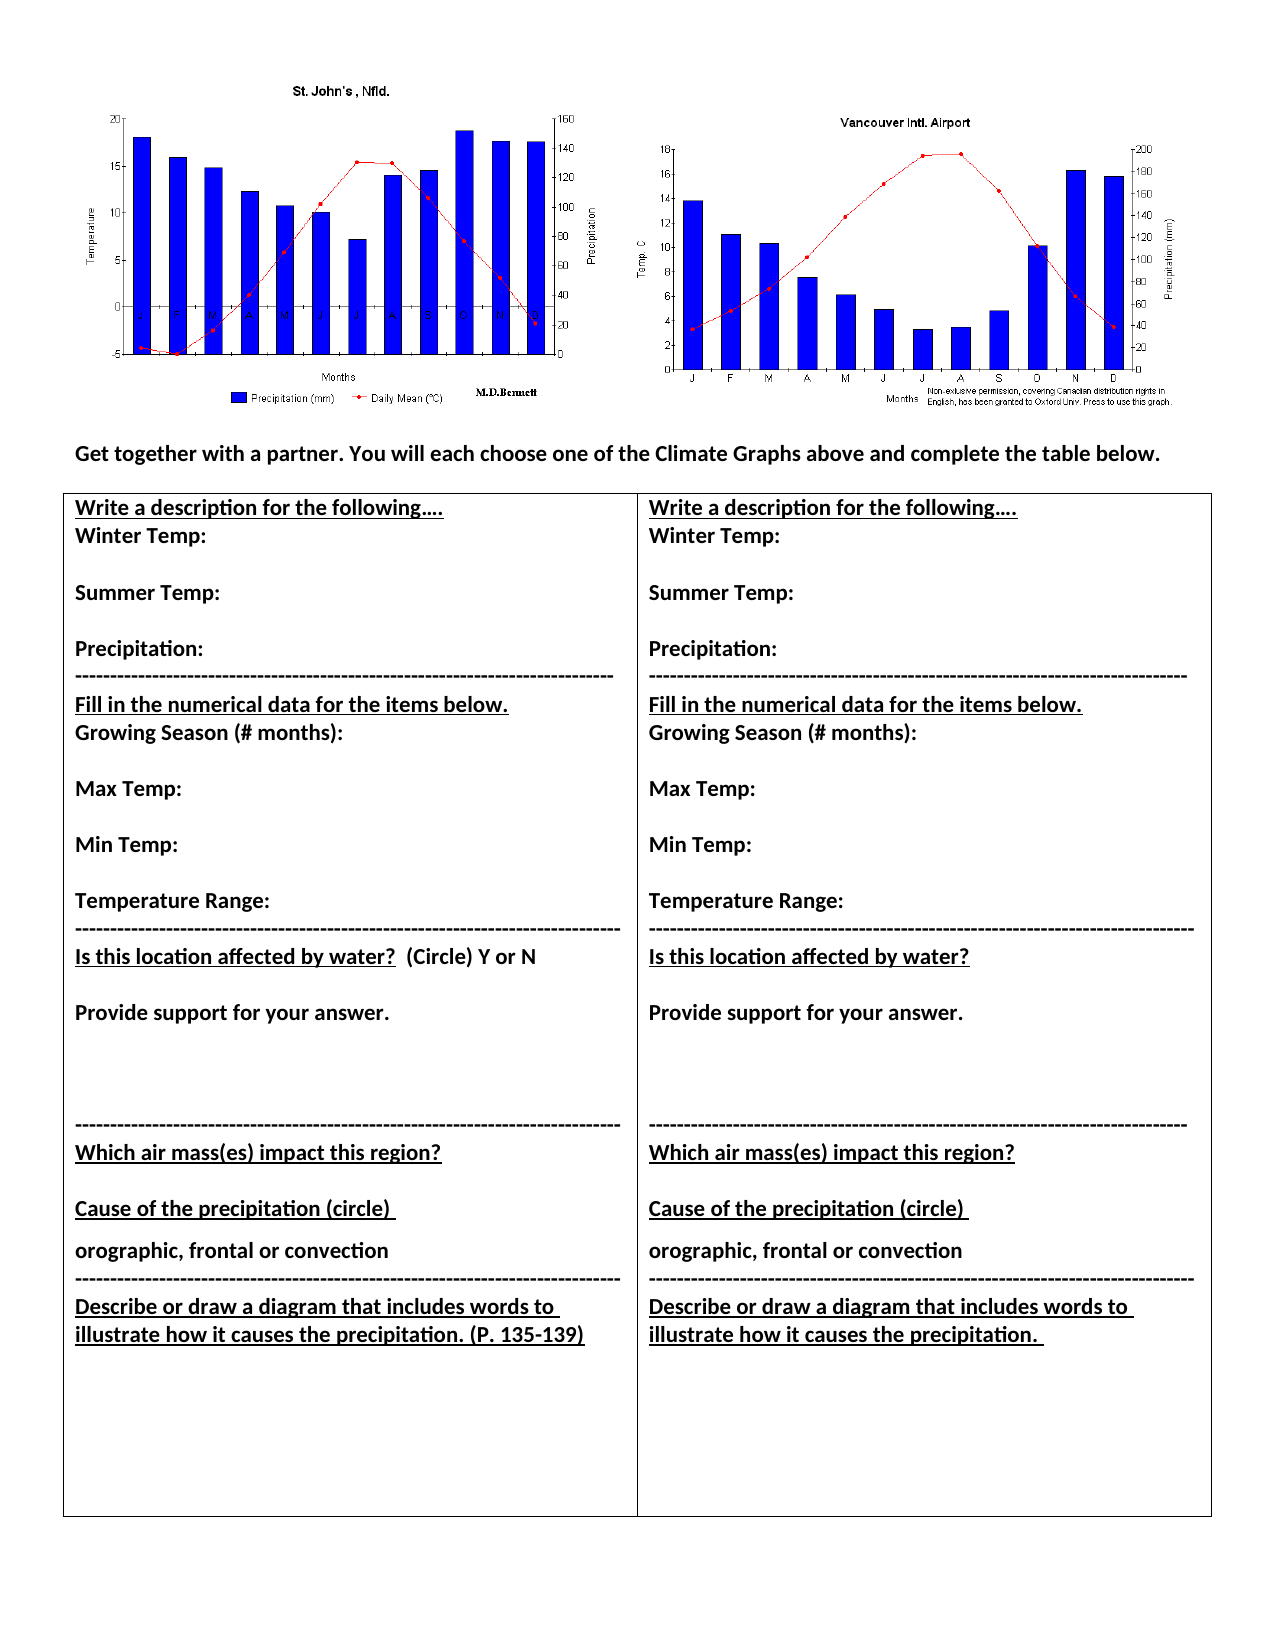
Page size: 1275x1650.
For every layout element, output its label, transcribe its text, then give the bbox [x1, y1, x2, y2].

picture [75, 75, 607, 415]
text Get together with a partner. You will each choose one of the Climate Graphs above and complete the table below. [75, 439, 1200, 467]
table_header Write a description for the following…. Winter Temp: Summer Temp: Precipitation: ----------------------------------------------------------------------------- Fill in the numerical data for the items below. Growing Season (# months): Max Temp: Min Temp: Temperature Range: ------------------------------------------------------------------------------ Is this location affected by water? (Circle) Y or N Provide support for your answer. ------------------------------------------------------------------------------ Which air mass(es) impact this region? Cause of the precipitation (circle) orographic, frontal or convection ------------------------------------------------------------------------------ Describe or draw a diagram that includes words to illustrate how it causes the precipitation. (P. 135-139) [64, 494, 637, 1516]
table_header Write a description for the following…. Winter Temp: Summer Temp: Precipitation: ----------------------------------------------------------------------------- Fill in the numerical data for the items below. Growing Season (# months): Max Temp: Min Temp: Temperature Range: ------------------------------------------------------------------------------ Is this location affected by water? Provide support for your answer. ----------------------------------------------------------------------------- Which air mass(es) impact this region? Cause of the precipitation (circle) orographic, frontal or convection ------------------------------------------------------------------------------ Describe or draw a diagram that includes words to illustrate how it causes the precipitation. [638, 494, 1211, 1516]
picture [627, 106, 1184, 415]
